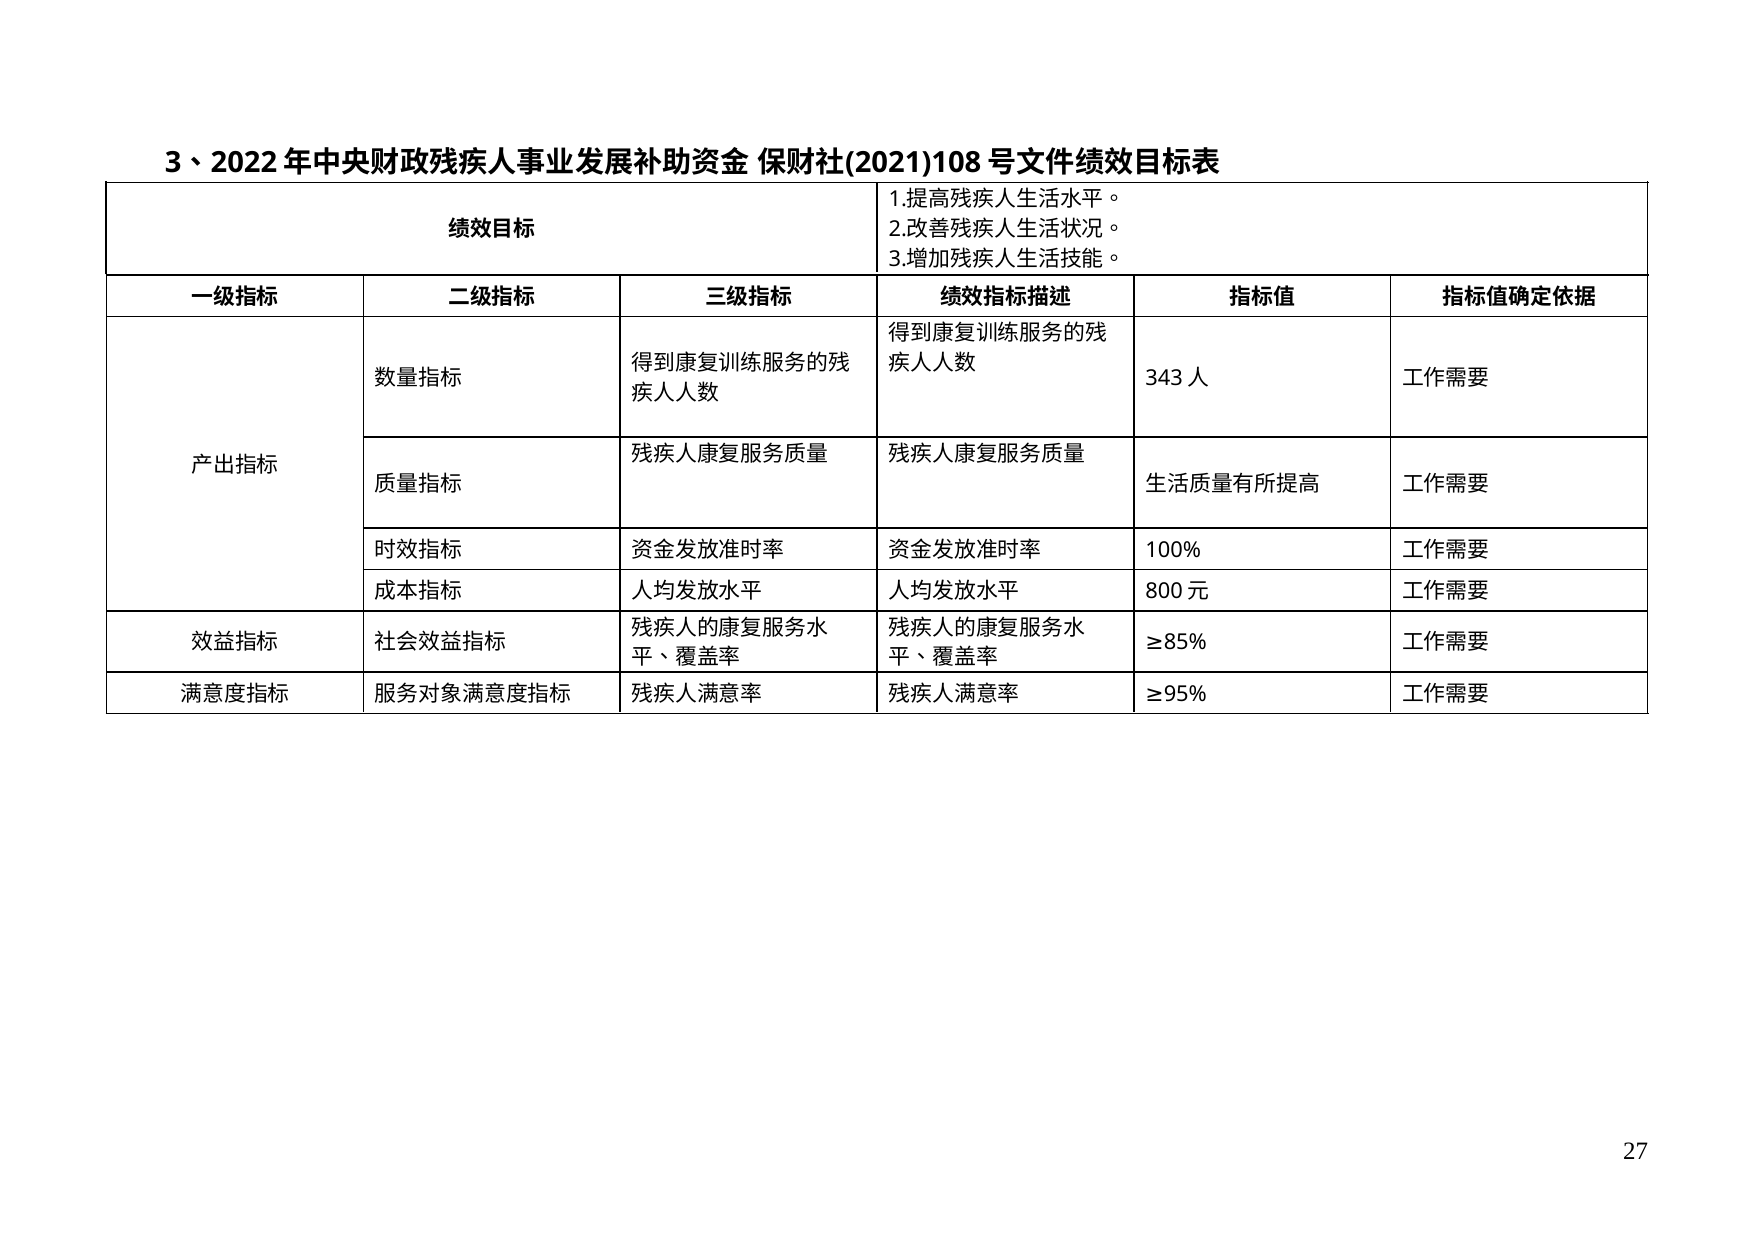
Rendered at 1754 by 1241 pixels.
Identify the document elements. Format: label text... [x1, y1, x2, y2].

table_cell 工作需要 [1391, 317, 1647, 436]
table_cell 人均发放水平 [621, 570, 876, 610]
table_cell 得到康复训练服务的残疾人人数 [621, 317, 876, 436]
table_cell ≥95% [1135, 673, 1390, 712]
table_cell 工作需要 [1391, 673, 1647, 712]
table_cell 资金发放准时率 [878, 529, 1133, 568]
table_cell 残疾人康复服务质量 [878, 438, 1133, 527]
table_cell 产出指标 [107, 317, 363, 610]
table_header 一级指标 [107, 276, 363, 316]
table_header 1.提高残疾人生活水平。 2.改善残疾人生活状况。 3.增加残疾人生活技能。 [878, 183, 1647, 272]
table_cell 社会效益指标 [364, 612, 619, 671]
table_cell 效益指标 [107, 612, 363, 671]
table_cell 成本指标 [364, 570, 619, 610]
table_cell 人均发放水平 [878, 570, 1133, 610]
table_cell 343人 [1135, 317, 1390, 436]
table_cell ≥85% [1135, 612, 1390, 671]
table_cell 残疾人满意率 [621, 673, 876, 712]
table_cell 残疾人康复服务质量 [621, 438, 876, 527]
table_cell 数量指标 [364, 317, 619, 436]
table_header 绩效目标 [107, 183, 876, 272]
table_header 绩效指标描述 [878, 276, 1133, 316]
table_cell 得到康复训练服务的残疾人人数 [878, 317, 1133, 436]
table_cell 服务对象满意度指标 [364, 673, 619, 712]
table_cell 时效指标 [364, 529, 619, 568]
table_header 指标值 [1135, 276, 1390, 316]
table_cell 残疾人的康复服务水平、覆盖率 [878, 612, 1133, 671]
table_cell 生活质量有所提高 [1135, 438, 1390, 527]
table_cell 800元 [1135, 570, 1390, 610]
table_cell 工作需要 [1391, 612, 1647, 671]
table_cell 满意度指标 [107, 673, 363, 712]
table_cell 残疾人满意率 [878, 673, 1133, 712]
table_cell 资金发放准时率 [621, 529, 876, 568]
table_cell 质量指标 [364, 438, 619, 527]
table_cell 工作需要 [1391, 438, 1647, 527]
table_header 二级指标 [364, 276, 619, 316]
table_header 指标值确定依据 [1391, 276, 1647, 316]
text 3、2022年中央财政残疾人事业发展补助资金 保财社(2021)108号文件绩效目标表 [106, 142, 1648, 181]
table_cell 残疾人的康复服务水平、覆盖率 [621, 612, 876, 671]
table_cell 100% [1135, 529, 1390, 568]
table_cell 工作需要 [1391, 529, 1647, 568]
table_header 三级指标 [621, 276, 876, 316]
table_cell 工作需要 [1391, 570, 1647, 610]
